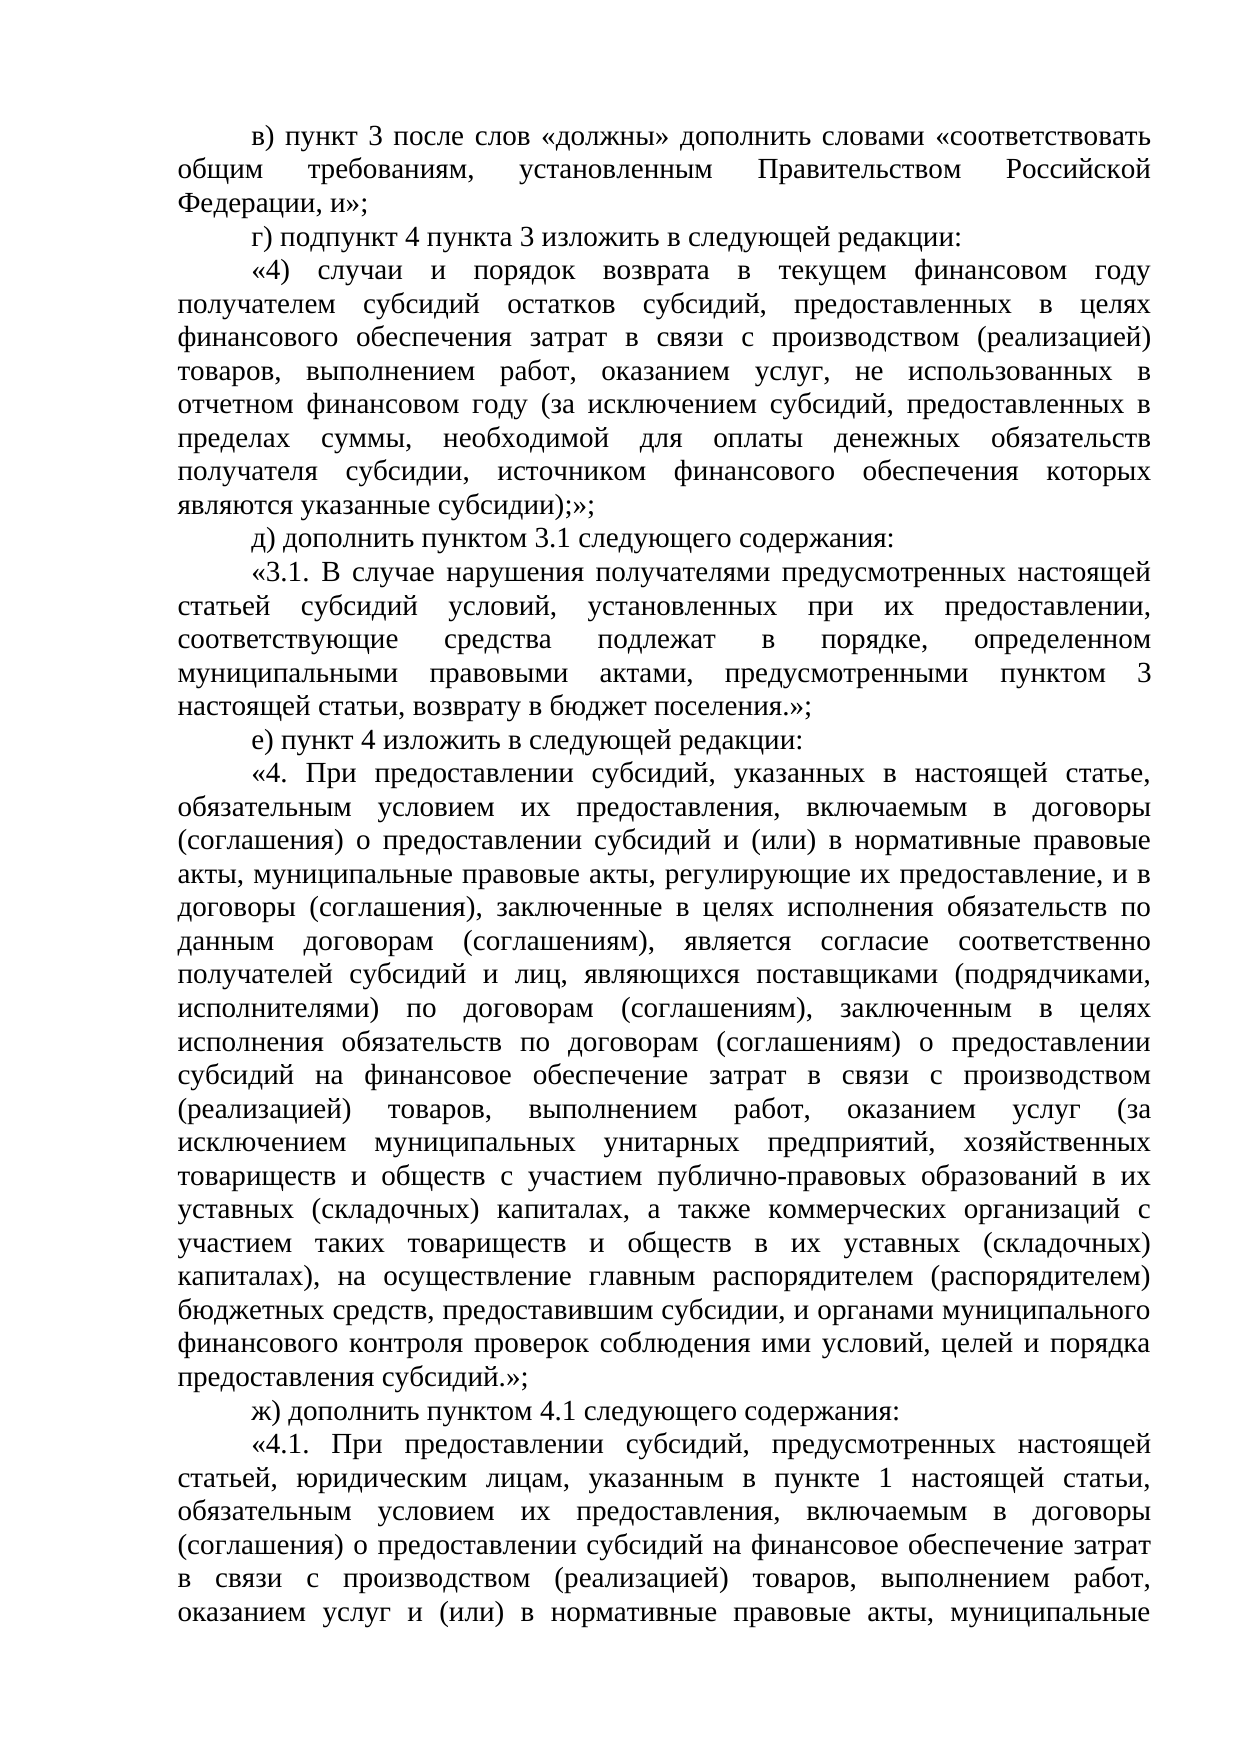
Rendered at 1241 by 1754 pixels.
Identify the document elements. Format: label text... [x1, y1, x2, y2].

text г) подпункт 4 пункта 3 изложить в следующей редакции: [177, 219, 1152, 252]
text ж) дополнить пунктом 4.1 следующего содержания: [177, 1393, 1152, 1426]
text «4) случаи и порядок возврата в текущем финансовом году получателем субсидий остатков субсидий, предоставленных в целях финансового обеспечения затрат в связи с производством (реализацией) товаров, выполнением работ, оказанием услуг, не использованных в отчетном финансовом году (за исключением субсидий, предоставленных в пределах суммы, необходимой для оплаты денежных обязательств получателя субсидии, источником финансового обеспечения которых являются указанные субсидии);»; [177, 252, 1152, 521]
text «4. При предоставлении субсидий, указанных в настоящей статье, обязательным условием их предоставления, включаемым в договоры (соглашения) о предоставлении субсидий и (или) в нормативные правовые акты, муниципальные правовые акты, регулирующие их предоставление, и в договоры (соглашения), заключенные в целях исполнения обязательств по данным договорам (соглашениям), является согласие соответственно получателей субсидий и лиц, являющихся поставщиками (подрядчиками, исполнителями) по договорам (соглашениям), заключенным в целях исполнения обязательств по договорам (соглашениям) о предоставлении субсидий на финансовое обеспечение затрат в связи с производством (реализацией) товаров, выполнением работ, оказанием услуг (за исключением муниципальных унитарных предприятий, хозяйственных товариществ и обществ с участием публично-правовых образований в их уставных (складочных) капиталах, а также коммерческих организаций с участием таких товариществ и обществ в их уставных (складочных) капиталах), на осуществление главным распорядителем (распорядителем) бюджетных средств, предоставившим субсидии, и органами муниципального финансового контроля проверок соблюдения ими условий, целей и порядка предоставления субсидий.»; [177, 755, 1152, 1393]
text д) дополнить пунктом 3.1 следующего содержания: [177, 521, 1152, 554]
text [177, 1426, 1152, 1627]
text е) пункт 4 изложить в следующей редакции: [177, 722, 1152, 755]
text в) пункт 3 после слов «должны» дополнить словами «соответствовать общим требованиям, установленным Правительством Российской Федерации, и»; [177, 118, 1152, 219]
text «3.1. В случае нарушения получателями предусмотренных настоящей статьей субсидий условий, установленных при их предоставлении, соответствующие средства подлежат в порядке, определенном муниципальными правовыми актами, предусмотренными пунктом 3 настоящей статьи, возврату в бюджет поселения.»; [177, 554, 1152, 722]
